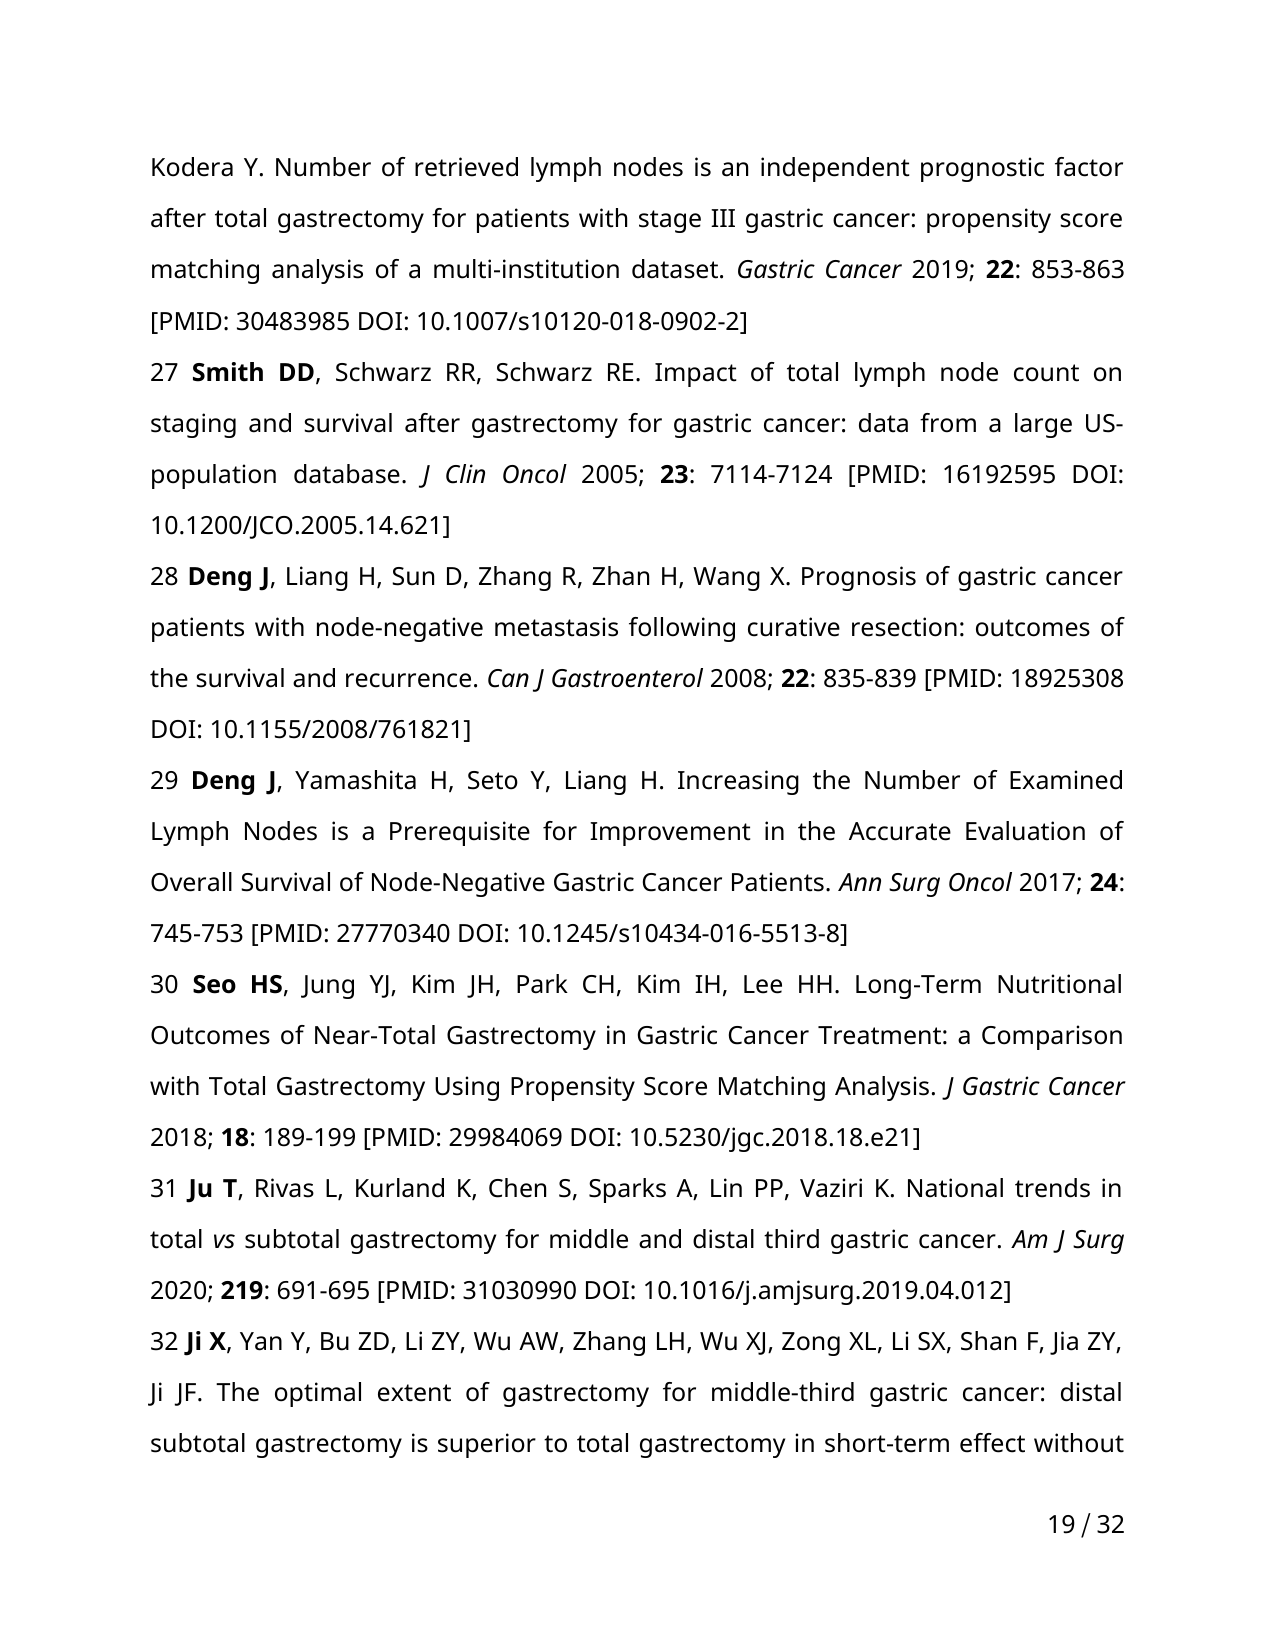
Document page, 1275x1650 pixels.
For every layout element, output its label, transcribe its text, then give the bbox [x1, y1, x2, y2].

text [150, 150, 1125, 337]
text 27 Smith DD, Schwarz RR, Schwarz RE. Impact of total lymph node count on staging and survival after gastrectomy for gastric cancer: data from a large US-population database. J Clin Oncol 2005; 23: 7114-7124 [PMID: 16192595 DOI: 10.1200/JCO.2005.14.621] [150, 354, 1125, 541]
text 30 Seo HS, Jung YJ, Kim JH, Park CH, Kim IH, Lee HH. Long-Term Nutritional Outcomes of Near-Total Gastrectomy in Gastric Cancer Treatment: a Comparison with Total Gastrectomy Using Propensity Score Matching Analysis. J Gastric Cancer 2018; 18: 189-199 [PMID: 29984069 DOI: 10.5230/jgc.2018.18.e21] [150, 967, 1125, 1154]
text 28 Deng J, Liang H, Sun D, Zhang R, Zhan H, Wang X. Prognosis of gastric cancer patients with node-negative metastasis following curative resection: outcomes of the survival and recurrence. Can J Gastroenterol 2008; 22: 835-839 [PMID: 18925308 DOI: 10.1155/2008/761821] [150, 558, 1125, 746]
text 29 Deng J, Yamashita H, Seto Y, Liang H. Increasing the Number of Examined Lymph Nodes is a Prerequisite for Improvement in the Accurate Evaluation of Overall Survival of Node-Negative Gastric Cancer Patients. Ann Surg Oncol 2017; 24: 745-753 [PMID: 27770340 DOI: 10.1245/s10434-016-5513-8] [150, 762, 1125, 950]
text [150, 1324, 1125, 1460]
text 31 Ju T, Rivas L, Kurland K, Chen S, Sparks A, Lin PP, Vaziri K. National trends in total vs subtotal gastrectomy for middle and distal third gastric cancer. Am J Surg 2020; 219: 691-695 [PMID: 31030990 DOI: 10.1016/j.amjsurg.2019.04.012] [150, 1171, 1125, 1307]
